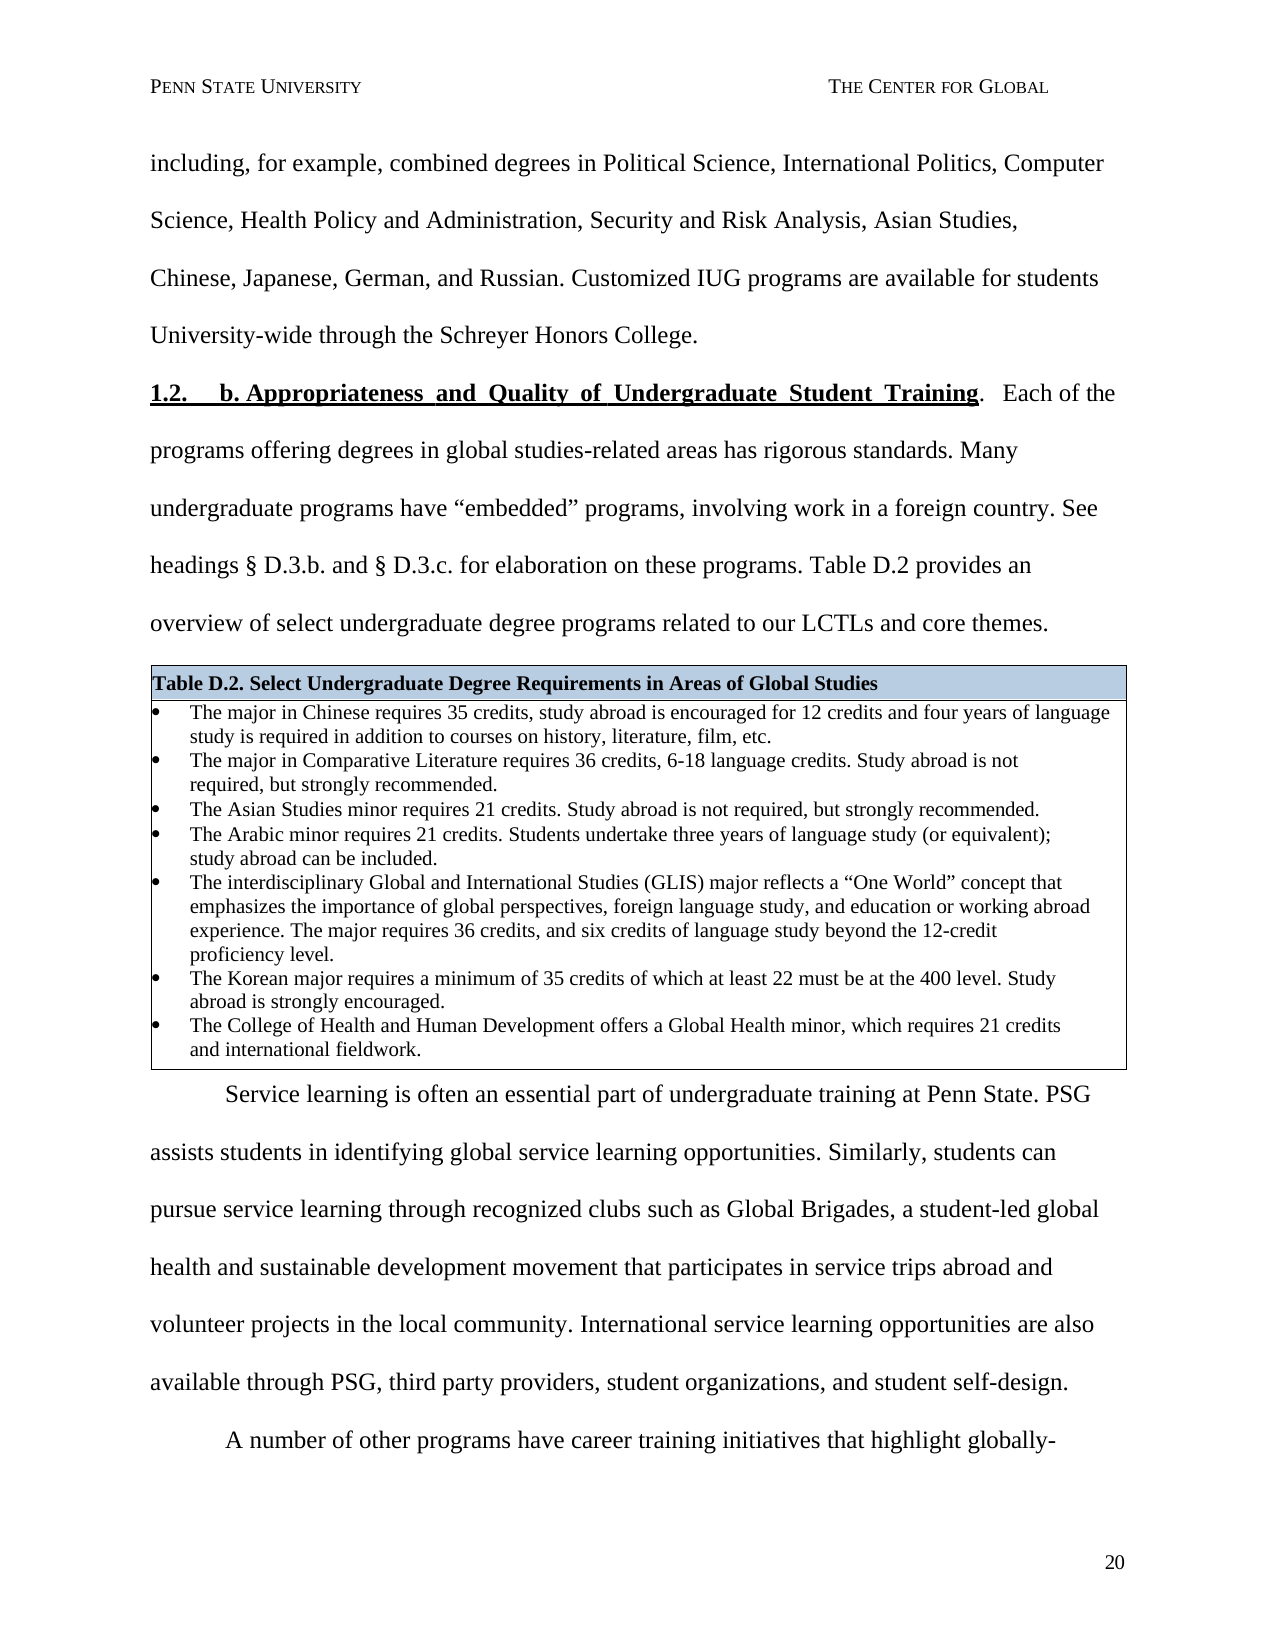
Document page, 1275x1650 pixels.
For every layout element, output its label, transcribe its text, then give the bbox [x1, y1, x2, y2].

text including, for example, combined degrees in Political Science, International Politics, Computer Science, Health Policy and Administration, Security and Risk Analysis, Asian Studies, Chinese, Japanese, German, and Russian. Customized IUG programs are available for students University-wide through the Schreyer Honors College. [150, 148, 1110, 349]
subtitle b. Appropriateness and Quality of Undergraduate Student Training. Each of the [150, 378, 1139, 407]
text programs offering degrees in global studies-related areas has rigorous standards. Many undergraduate programs have “embedded” programs, involving work in a foreign country. See headings § D.3.b. and § D.3.c. for elaboration on these programs. Table D.2 provides an overview of select undergraduate degree programs related to our LCTLs and core themes. [150, 435, 1117, 637]
table_cell The major in Chinese requires 35 credits, study abroad is encouraged for 12 credits and four years of language study is required in addition to courses on history, literature, film, etc. The major in Comparative Literature requires 36 credits, 6-18 language credits. Study abroad is not required, but strongly recommended. The Asian Studies minor requires 21 credits. Study abroad is not required, but strongly recommended. The Arabic minor requires 21 credits. Students undertake three years of language study (or equivalent); study abroad can be included. The interdisciplinary Global and International Studies (GLIS) major reflects a “One World” concept that emphasizes the importance of global perspectives, foreign language study, and education or working abroad experience. The major requires 36 credits, and six credits of language study beyond the 12-credit proficiency level. The Korean major requires a minimum of 35 credits of which at least 22 must be at the 400 level. Study abroad is strongly encouraged. The College of Health and Human Development offers a Global Health minor, which requires 21 credits and international fieldwork. [152, 701, 1126, 1069]
text Service learning is often an essential part of undergraduate training at Penn State. PSG assists students in identifying global service learning opportunities. Similarly, students can pursue service learning through recognized clubs such as Global Brigades, a student-led global health and sustainable development movement that participates in service trips abroad and volunteer projects in the local community. International service learning opportunities are also available through PSG, third party providers, student organizations, and student self-design. [150, 1079, 1118, 1396]
table_header Table D.2. Select Undergraduate Degree Requirements in Areas of Global Studies [152, 666, 1126, 699]
text A number of other programs have career training initiatives that highlight globally- [225, 1425, 1139, 1453]
